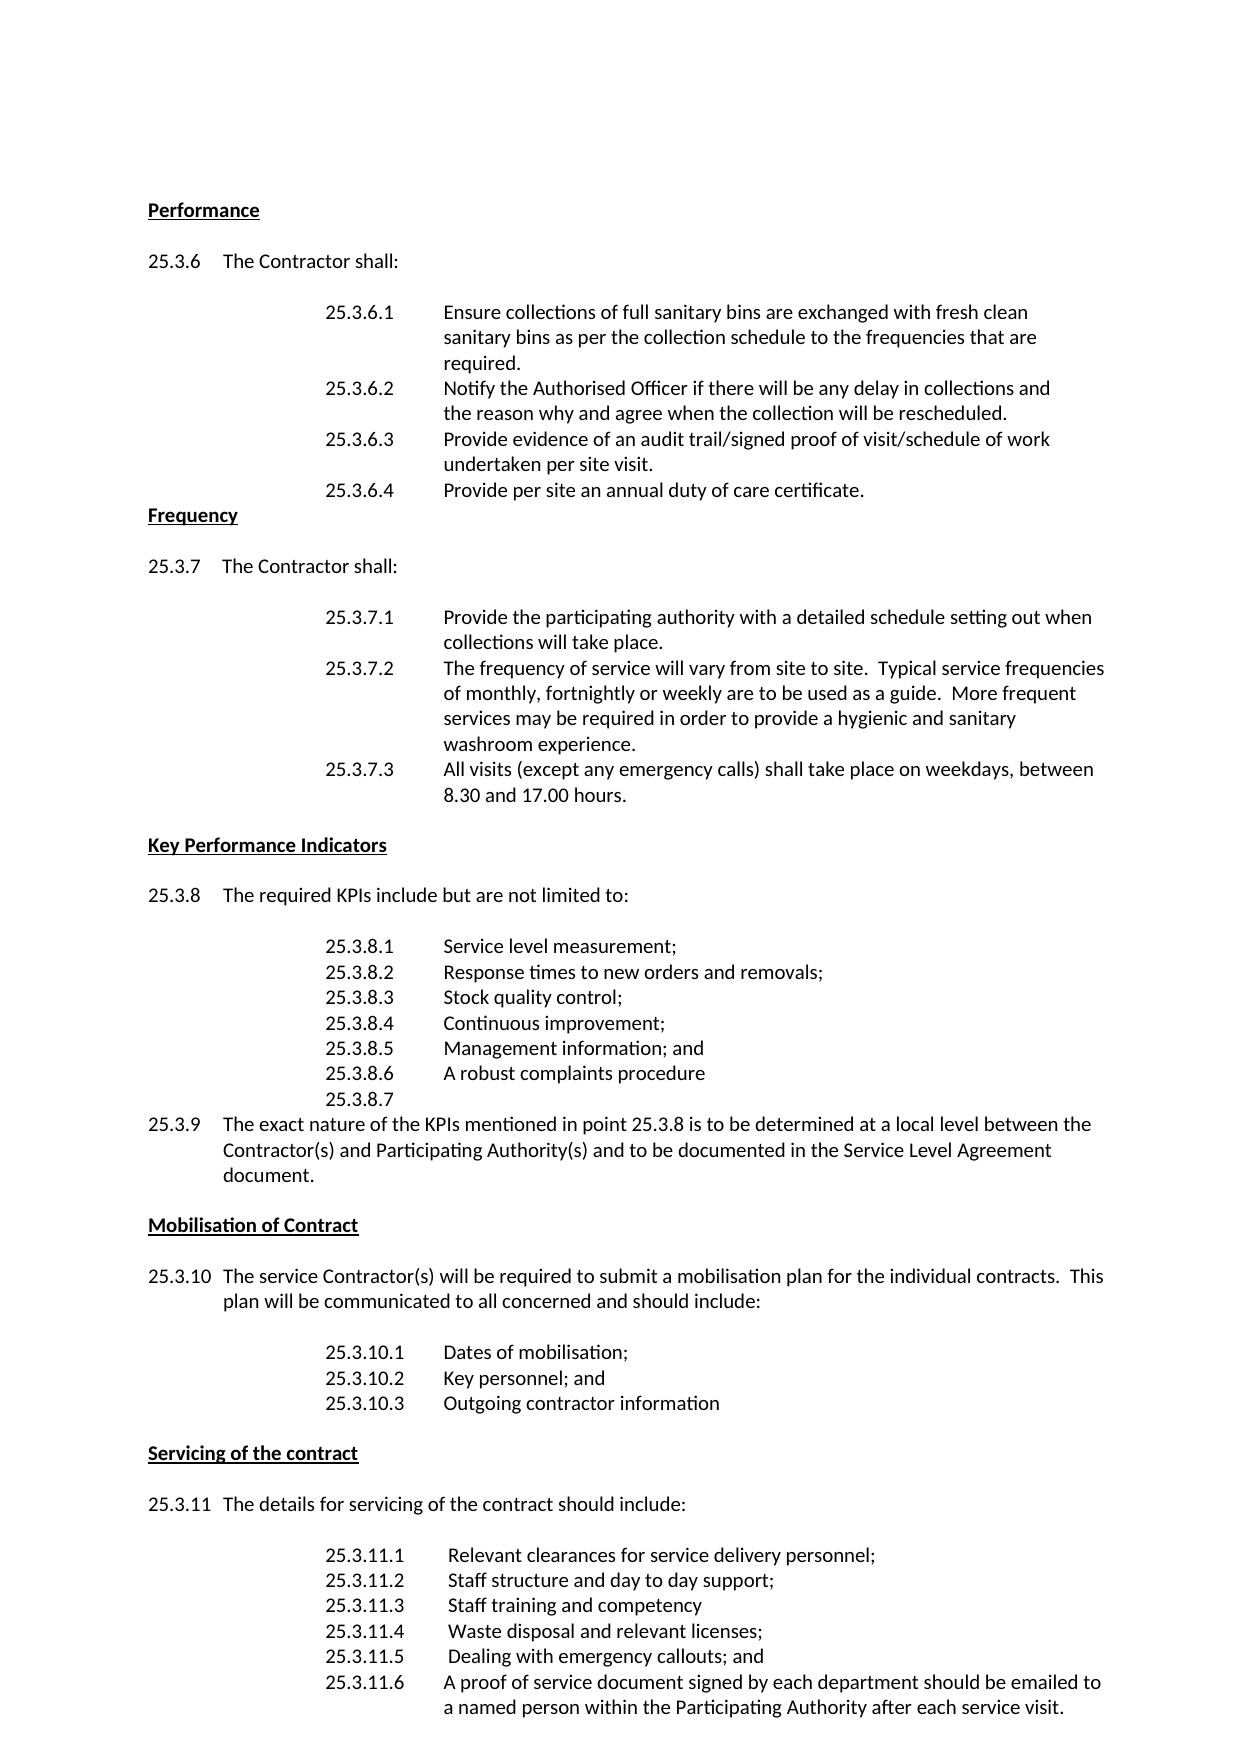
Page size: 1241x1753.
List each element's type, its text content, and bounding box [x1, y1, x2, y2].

list Service level measurement; [325, 933, 1110, 959]
list The frequency of service will vary from site to site. Typical service frequencies of monthly, fortnightly or weekly are to be used as a guide. More frequent services may be required in order to provide a hygienic and sanitary washroom experience. [325, 655, 1110, 756]
text Servicing of the contract [148, 1441, 1110, 1466]
list A proof of service document signed by each department should be emailed to a named person within the Participating Authority after each service visit. [325, 1669, 1110, 1720]
list Response times to new orders and removals; [325, 959, 1110, 984]
text Mobilisation of Contract [148, 1213, 1110, 1238]
list The exact nature of the KPIs mentioned in point 25.3.8 is to be determined at a local level between the Contractor(s) and Participating Authority(s) and to be documented in the Service Level Agreement document. [148, 1111, 1110, 1188]
list Ensure collections of full sanitary bins are exchanged with fresh clean sanitary bins as per the collection schedule to the frequencies that are required. [325, 299, 1069, 375]
list Provide evidence of an audit trail/signed proof of visit/schedule of work undertaken per site visit. [325, 426, 1069, 477]
text Key Performance Indicators [148, 832, 1110, 858]
list Dealing with emergency callouts; and [223, 1643, 1110, 1669]
list Outgoing contractor information [325, 1390, 1110, 1416]
text Frequency [148, 502, 1069, 528]
list Staff structure and day to day support; [223, 1567, 1110, 1593]
list Management information; and [325, 1035, 1110, 1061]
list The required KPIs include but are not limited to: [148, 883, 1110, 908]
list The service Contractor(s) will be required to submit a mobilisation plan for the individual contracts. This plan will be communicated to all concerned and should include: [148, 1263, 1110, 1314]
list Stock quality control; [325, 984, 1110, 1010]
text Performance [148, 197, 1069, 223]
list Relevant clearances for service delivery personnel; [223, 1542, 1110, 1567]
list Waste disposal and relevant licenses; [223, 1618, 1110, 1643]
list Key personnel; and [325, 1365, 1110, 1390]
list Provide the participating authority with a detailed schedule setting out when collections will take place. [325, 604, 1110, 655]
list The Contractor shall: [148, 553, 1110, 578]
list All visits (except any emergency calls) shall take place on weekdays, between 8.30 and 17.00 hours. [325, 756, 1110, 807]
list The details for servicing of the contract should include: [148, 1491, 1110, 1516]
list Provide per site an annual duty of care certificate. [325, 477, 1069, 502]
list A robust complaints procedure [325, 1061, 1110, 1086]
list Notify the Authorised Officer if there will be any delay in collections and the reason why and agree when the collection will be rescheduled. [325, 375, 1069, 426]
list Dates of mobilisation; [325, 1339, 1110, 1365]
list Staff training and competency [223, 1593, 1110, 1618]
list The Contractor shall: [148, 248, 1069, 273]
list Continuous improvement; [325, 1010, 1110, 1035]
